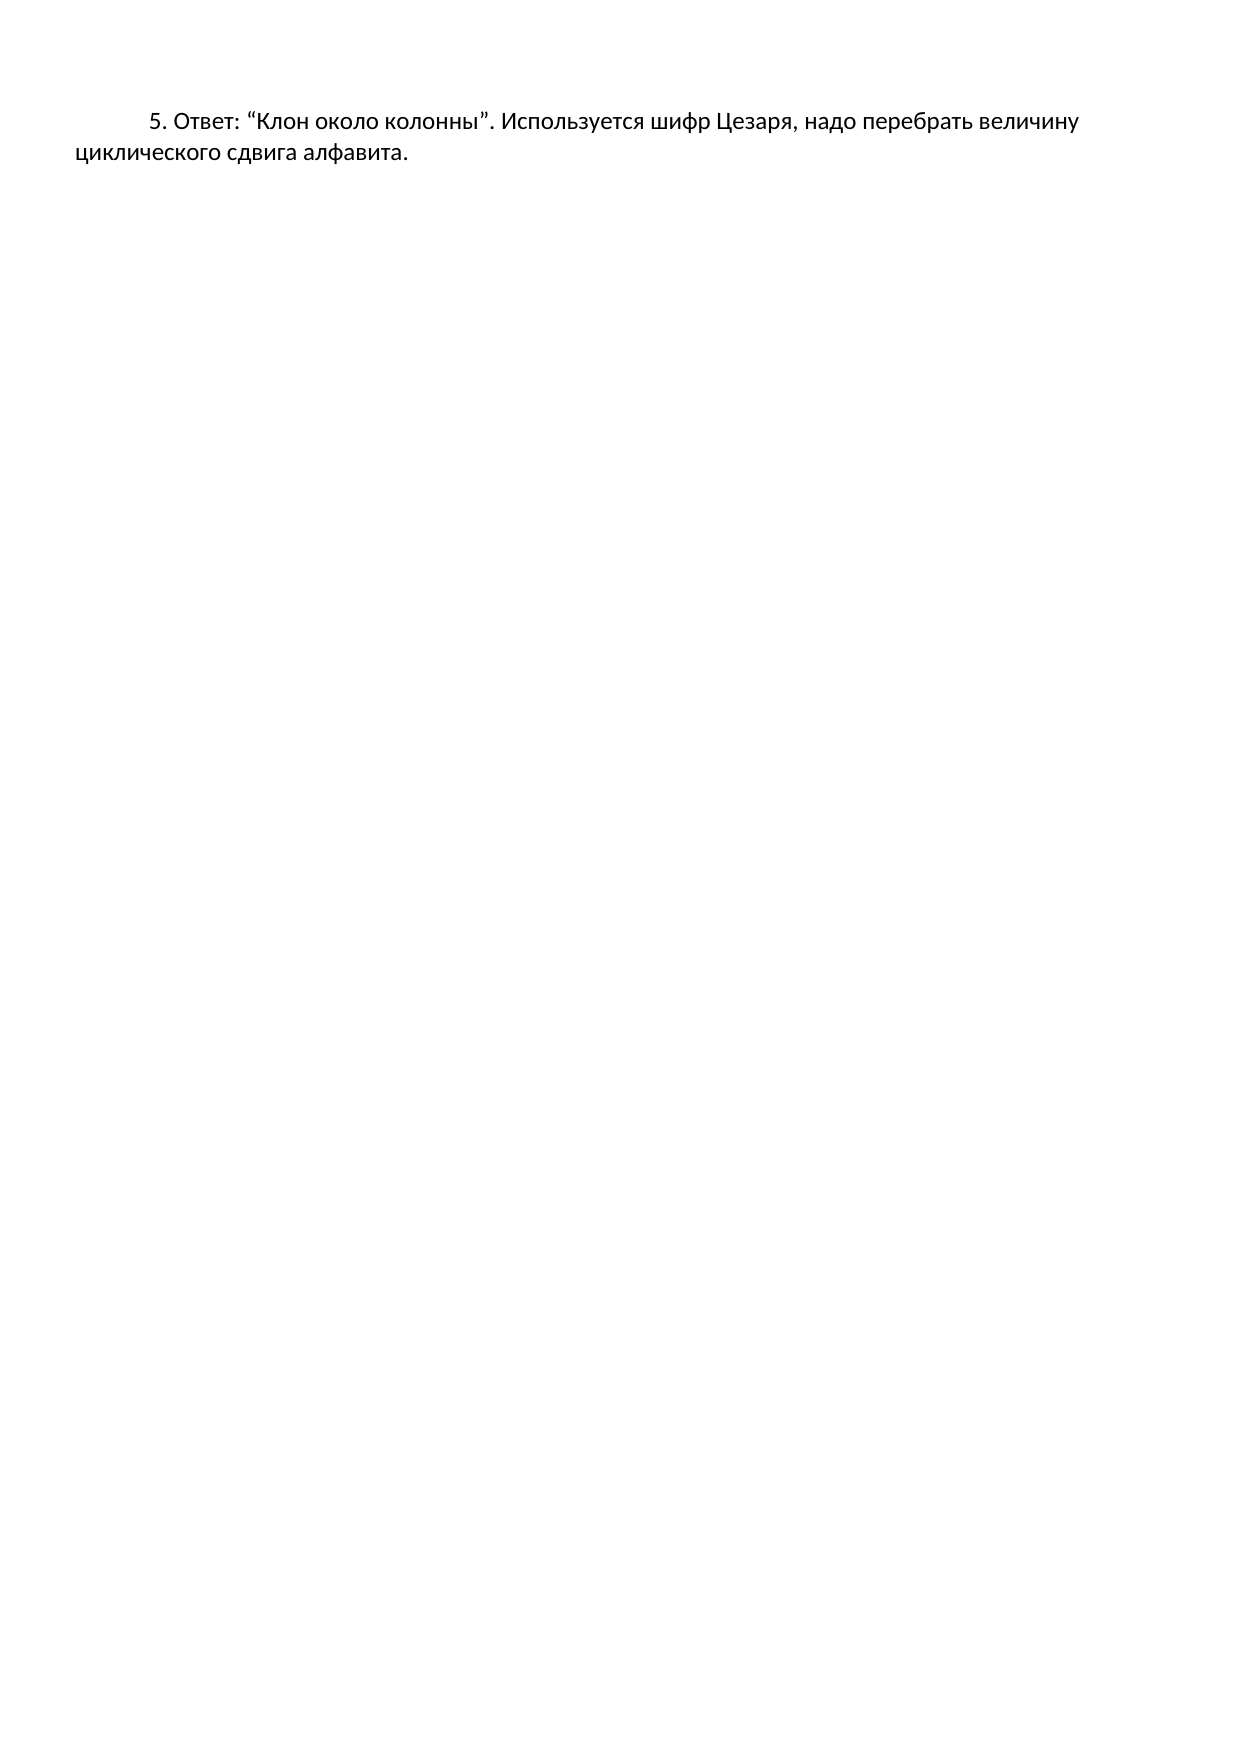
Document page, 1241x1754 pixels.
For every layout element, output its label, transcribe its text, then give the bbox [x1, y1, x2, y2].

text 5. Ответ: “Клон около колонны”. Используется шифр Цезаря, надо перебрать величину циклического сдвига алфавита. [75, 106, 1165, 167]
